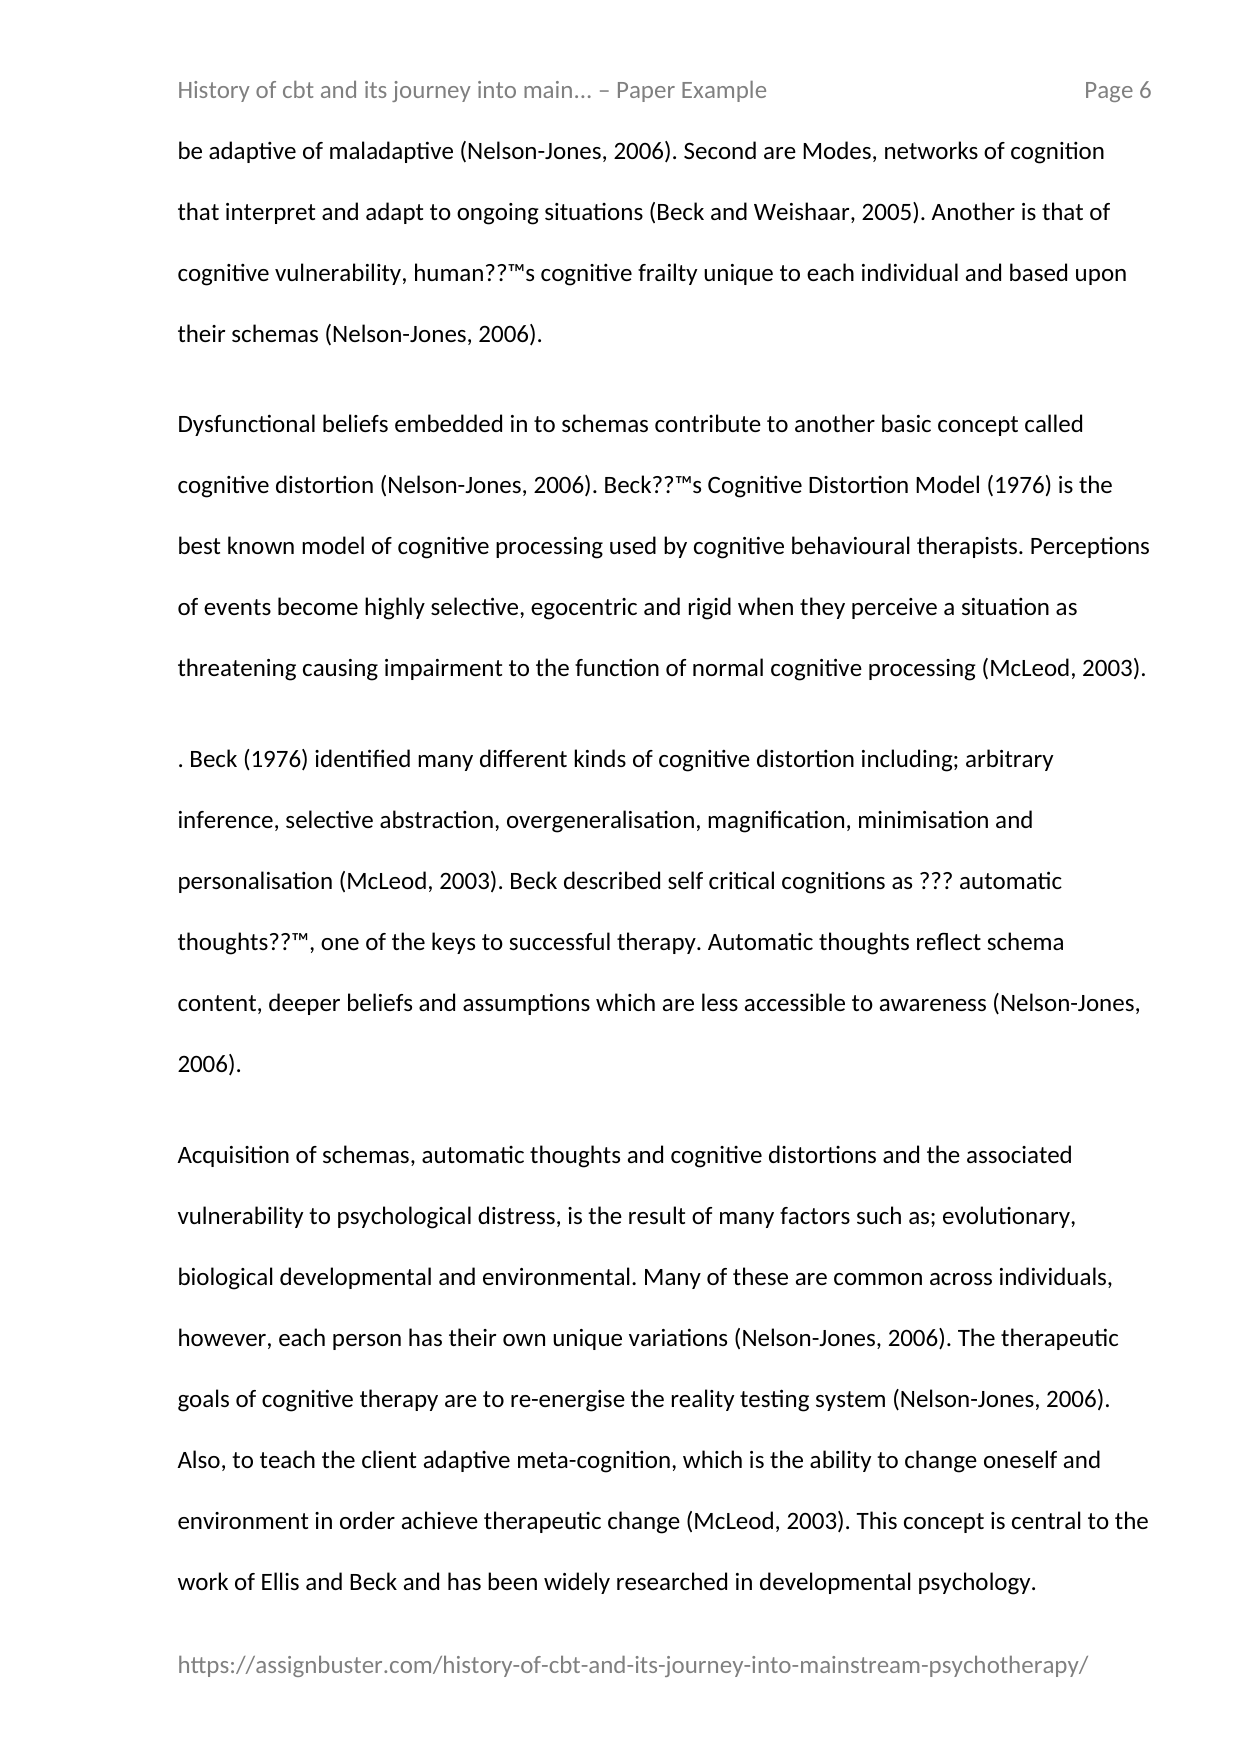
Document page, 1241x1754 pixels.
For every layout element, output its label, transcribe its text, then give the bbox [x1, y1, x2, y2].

text Dysfunctional beliefs embedded in to schemas contribute to another basic concept called cognitive distortion (Nelson-Jones, 2006). Beck??™s Cognitive Distortion Model (1976) is the best known model of cognitive processing used by cognitive behavioural therapists. Perceptions of events become highly selective, egocentric and rigid when they perceive a situation as threatening causing impairment to the function of normal cognitive processing (McLeod, 2003). [177, 408, 1152, 683]
text Acquisition of schemas, automatic thoughts and cognitive distortions and the associated vulnerability to psychological distress, is the result of many factors such as; evolutionary, biological developmental and environmental. Many of these are common across individuals, however, each person has their own unique variations (Nelson-Jones, 2006). The therapeutic goals of cognitive therapy are to re-energise the reality testing system (Nelson-Jones, 2006). Also, to teach the client adaptive meta-cognition, which is the ability to change oneself and environment in order achieve therapeutic change (McLeod, 2003). This concept is central to the work of Ellis and Beck and has been widely researched in developmental psychology. [177, 1139, 1152, 1597]
text . Beck (1976) identified many different kinds of cognitive distortion including; arbitrary inference, selective abstraction, overgeneralisation, magnification, minimisation and personalisation (McLeod, 2003). Beck described self critical cognitions as ??? automatic thoughts??™, one of the keys to successful therapy. Automatic thoughts reflect schema content, deeper beliefs and assumptions which are less accessible to awareness (Nelson-Jones, 2006). [177, 743, 1152, 1079]
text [177, 135, 1152, 348]
